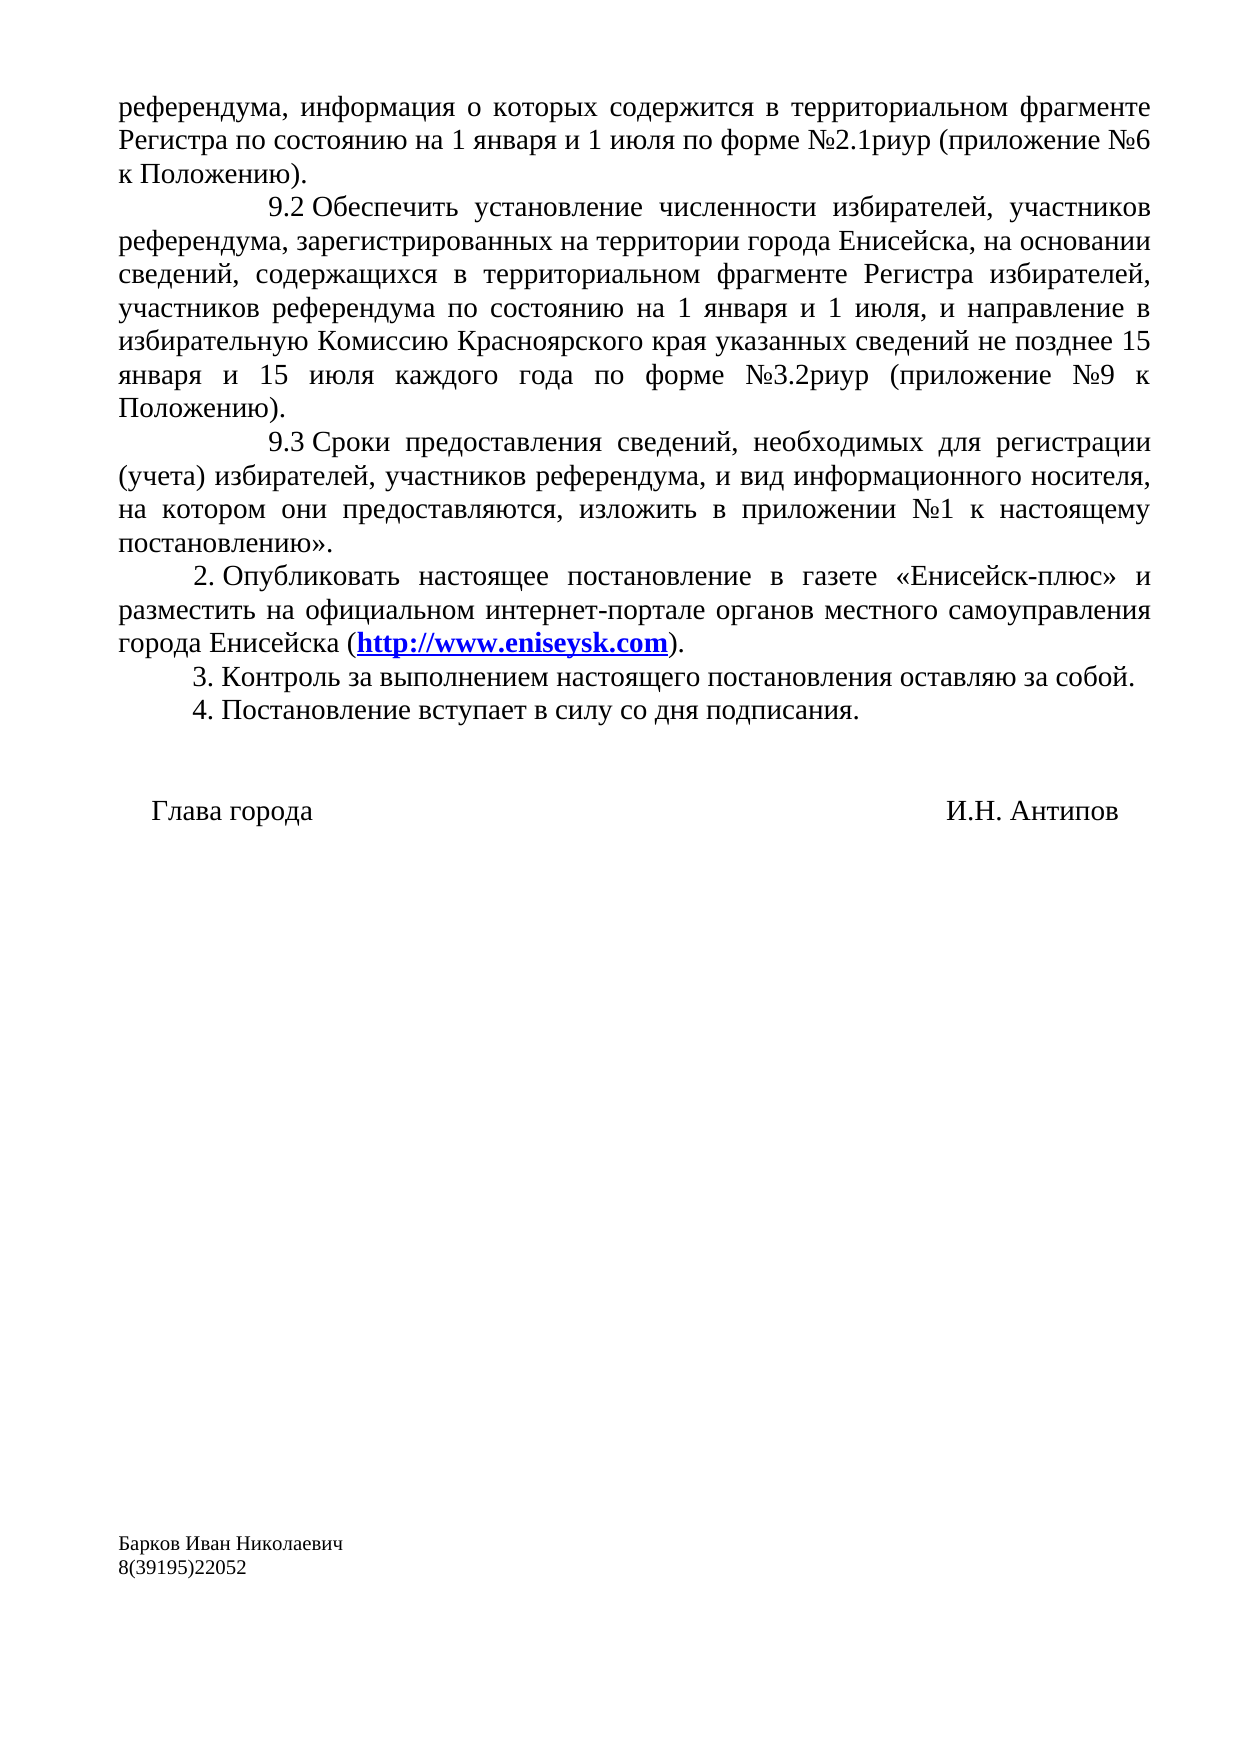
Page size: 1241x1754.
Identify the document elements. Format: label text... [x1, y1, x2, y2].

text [118, 89, 1152, 189]
list 9.2 Обеспечить установление численности избирателей, участников референдума, зарегистрированных на территории города Енисейска, на основании сведений, содержащихся в территориальном фрагменте Регистра избирателей, участников референдума по состоянию на 1 января и 1 июля, и направление в избирательную Комиссию Красноярского края указанных сведений не позднее 15 января и 15 июля каждого года по форме №3.2риур (приложение №9 к Положению). [118, 189, 1152, 424]
text 8(39195)22052 [118, 1555, 1152, 1579]
text 2. Опубликовать настоящее постановление в газете «Енисейск-плюс» и разместить на официальном интернет-портале органов местного самоуправления города Енисейска (http://www.eniseysk.com). [118, 558, 1152, 659]
table_header Глава города [140, 793, 806, 827]
list 9.3 Сроки предоставления сведений, необходимых для регистрации (учета) избирателей, участников референдума, и вид информационного носителя, на котором они предоставляются, изложить в приложении №1 к настоящему постановлению». [118, 424, 1152, 558]
text Барков Иван Николаевич [118, 1531, 1152, 1555]
table_header И.Н. Антипов [806, 793, 1130, 827]
text 4. Постановление вступает в силу со дня подписания. [118, 692, 1152, 726]
text 3. Контроль за выполнением настоящего постановления оставляю за собой. [118, 659, 1152, 692]
